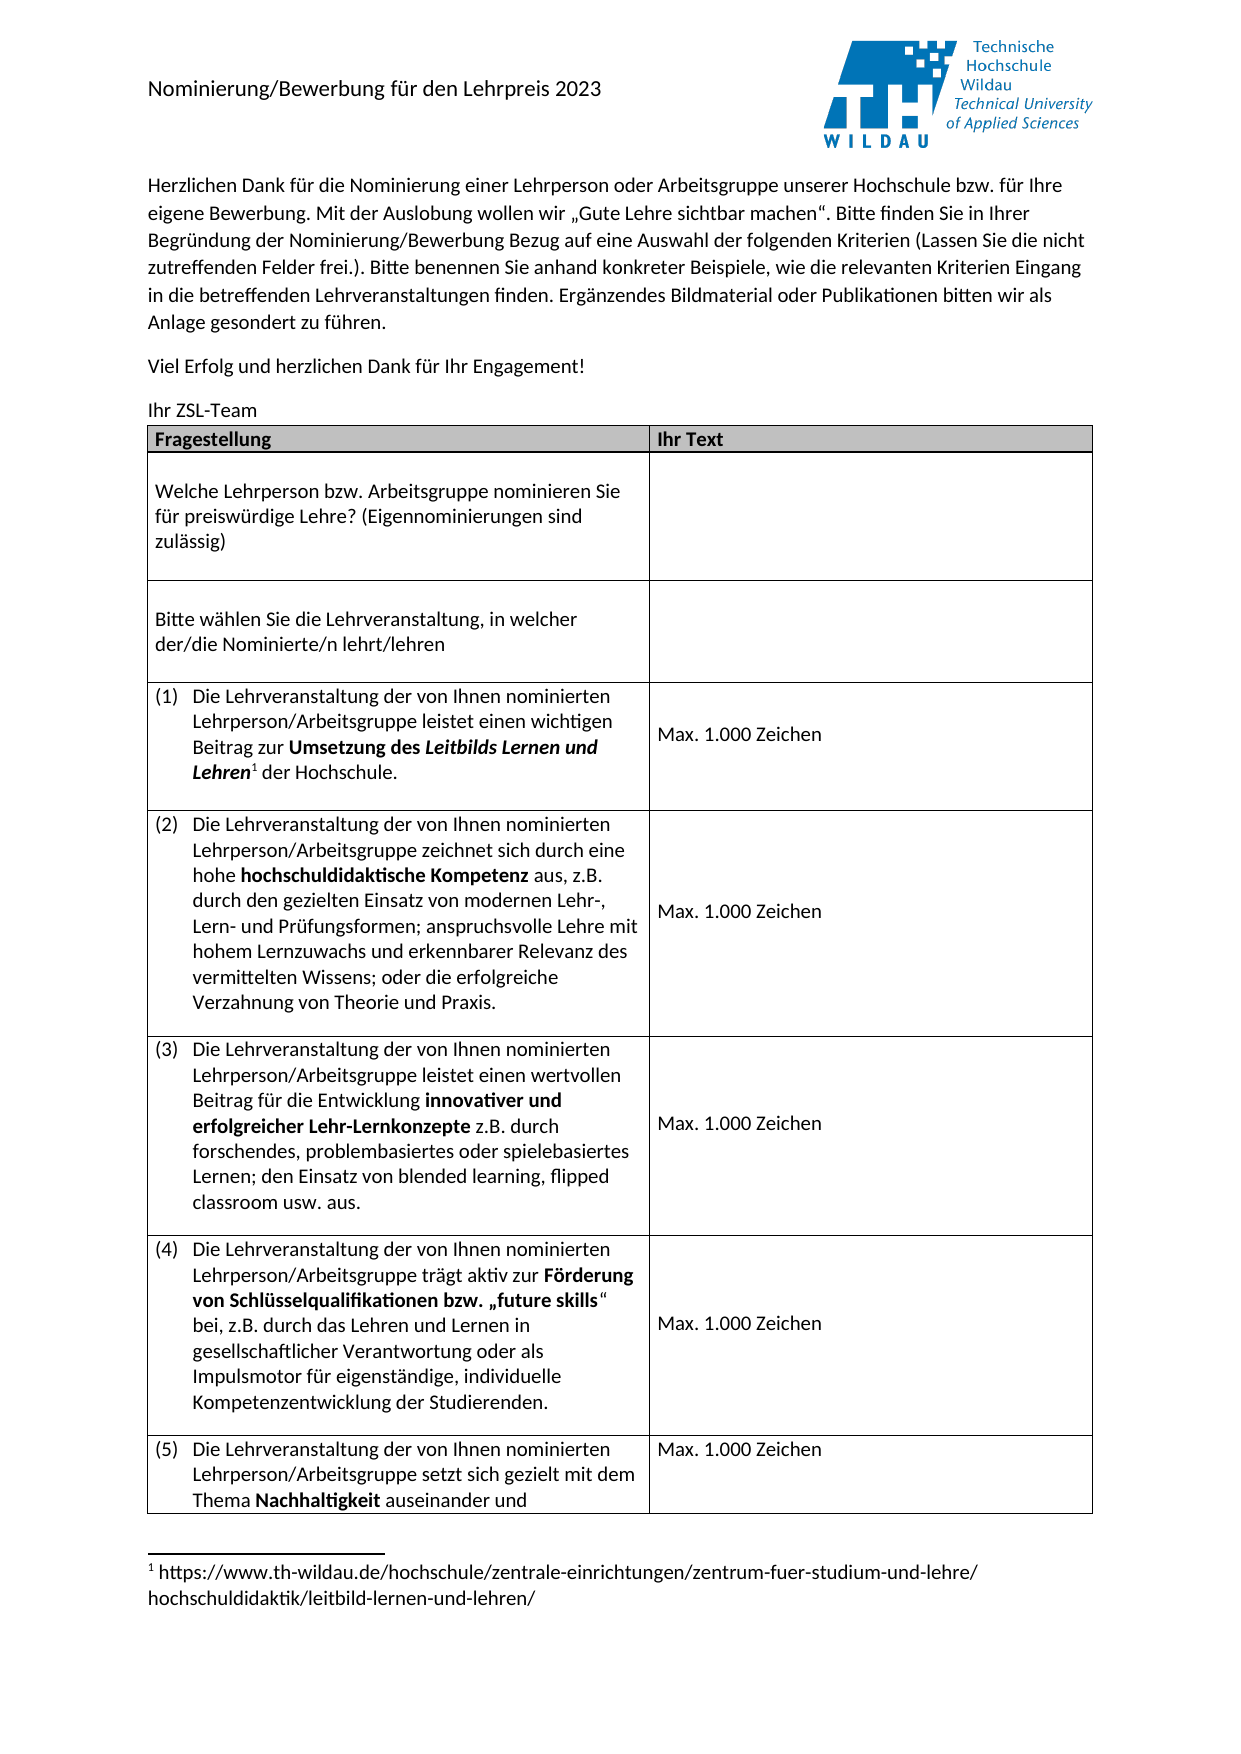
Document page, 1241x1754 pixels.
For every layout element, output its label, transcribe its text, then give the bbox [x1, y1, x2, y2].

table_cell Welche Lehrperson bzw. Arbeitsgruppe nominieren Sie für preiswürdige Lehre? (Eigennominierungen sind zulässig) [148, 453, 649, 579]
text Herzlichen Dank für die Nominierung einer Lehrperson oder Arbeitsgruppe unserer Hochschule bzw. für Ihre eigene Bewerbung. Mit der Auslobung wollen wir „Gute Lehre sichtbar machen“. Bitte finden Sie in Ihrer Begründung der Nominierung/Bewerbung Bezug auf eine Auswahl der folgenden Kriterien (Lassen Sie die nicht zutreffenden Felder frei.). Bitte benennen Sie anhand konkreter Beispiele, wie die relevanten Kriterien Eingang in die betreffenden Lehrveranstaltungen finden. Ergänzendes Bildmaterial oder Publikationen bitten wir als Anlage gesondert zu führen. [148, 172, 1093, 335]
table_cell [650, 581, 1092, 682]
picture [823, 40, 1093, 148]
table_header Fragestellung [148, 426, 649, 451]
text Viel Erfolg und herzlichen Dank für Ihr Engagement! [148, 353, 1093, 379]
table_cell Die Lehrveranstaltung der von Ihnen nominierten Lehrperson/Arbeitsgruppe leistet einen wertvollen Beitrag für die Entwicklung innovativer und erfolgreicher Lehr-Lernkonzepte z.B. durch forschendes, problembasiertes oder spielebasiertes Lernen; den Einsatz von blended learning, flipped classroom usw. aus. [148, 1037, 649, 1235]
table_cell Bitte wählen Sie die Lehrveranstaltung, in welcher der/die Nominierte/n lehrt/lehren [148, 581, 649, 682]
table_cell Die Lehrveranstaltung der von Ihnen nominierten Lehrperson/Arbeitsgruppe zeichnet sich durch eine hohe hochschuldidaktische Kompetenz aus, z.B. durch den gezielten Einsatz von modernen Lehr-, Lern- und Prüfungsformen; anspruchsvolle Lehre mit hohem Lernzuwachs und erkennbarer Relevanz des vermittelten Wissens; oder die erfolgreiche Verzahnung von Theorie und Praxis. [148, 811, 649, 1036]
text Ihr ZSL-Team [148, 397, 1093, 423]
table_cell Max. 1.000 Zeichen [650, 811, 1092, 1036]
table_cell Max. 1.000 Zeichen [650, 1037, 1092, 1235]
table_cell Die Lehrveranstaltung der von Ihnen nominierten Lehrperson/Arbeitsgruppe trägt aktiv zur Förderung von Schlüsselqualifikationen bzw. „future skills“ bei, z.B. durch das Lehren und Lernen in gesellschaftlicher Verantwortung oder als Impulsmotor für eigenständige, individuelle Kompetenzentwicklung der Studierenden. [148, 1236, 649, 1435]
table_cell Die Lehrveranstaltung der von Ihnen nominierten Lehrperson/Arbeitsgruppe leistet einen wichtigen Beitrag zur Umsetzung des Leitbilds Lernen und Lehren der Hochschule. [148, 683, 649, 810]
table_header Ihr Text [650, 426, 1092, 451]
table_cell Max. 1.000 Zeichen [650, 683, 1092, 810]
table_cell Max. 1.000 Zeichen [650, 1236, 1092, 1435]
table_cell Max. 1.000 Zeichen [650, 1436, 1092, 1512]
table_cell [650, 453, 1092, 579]
